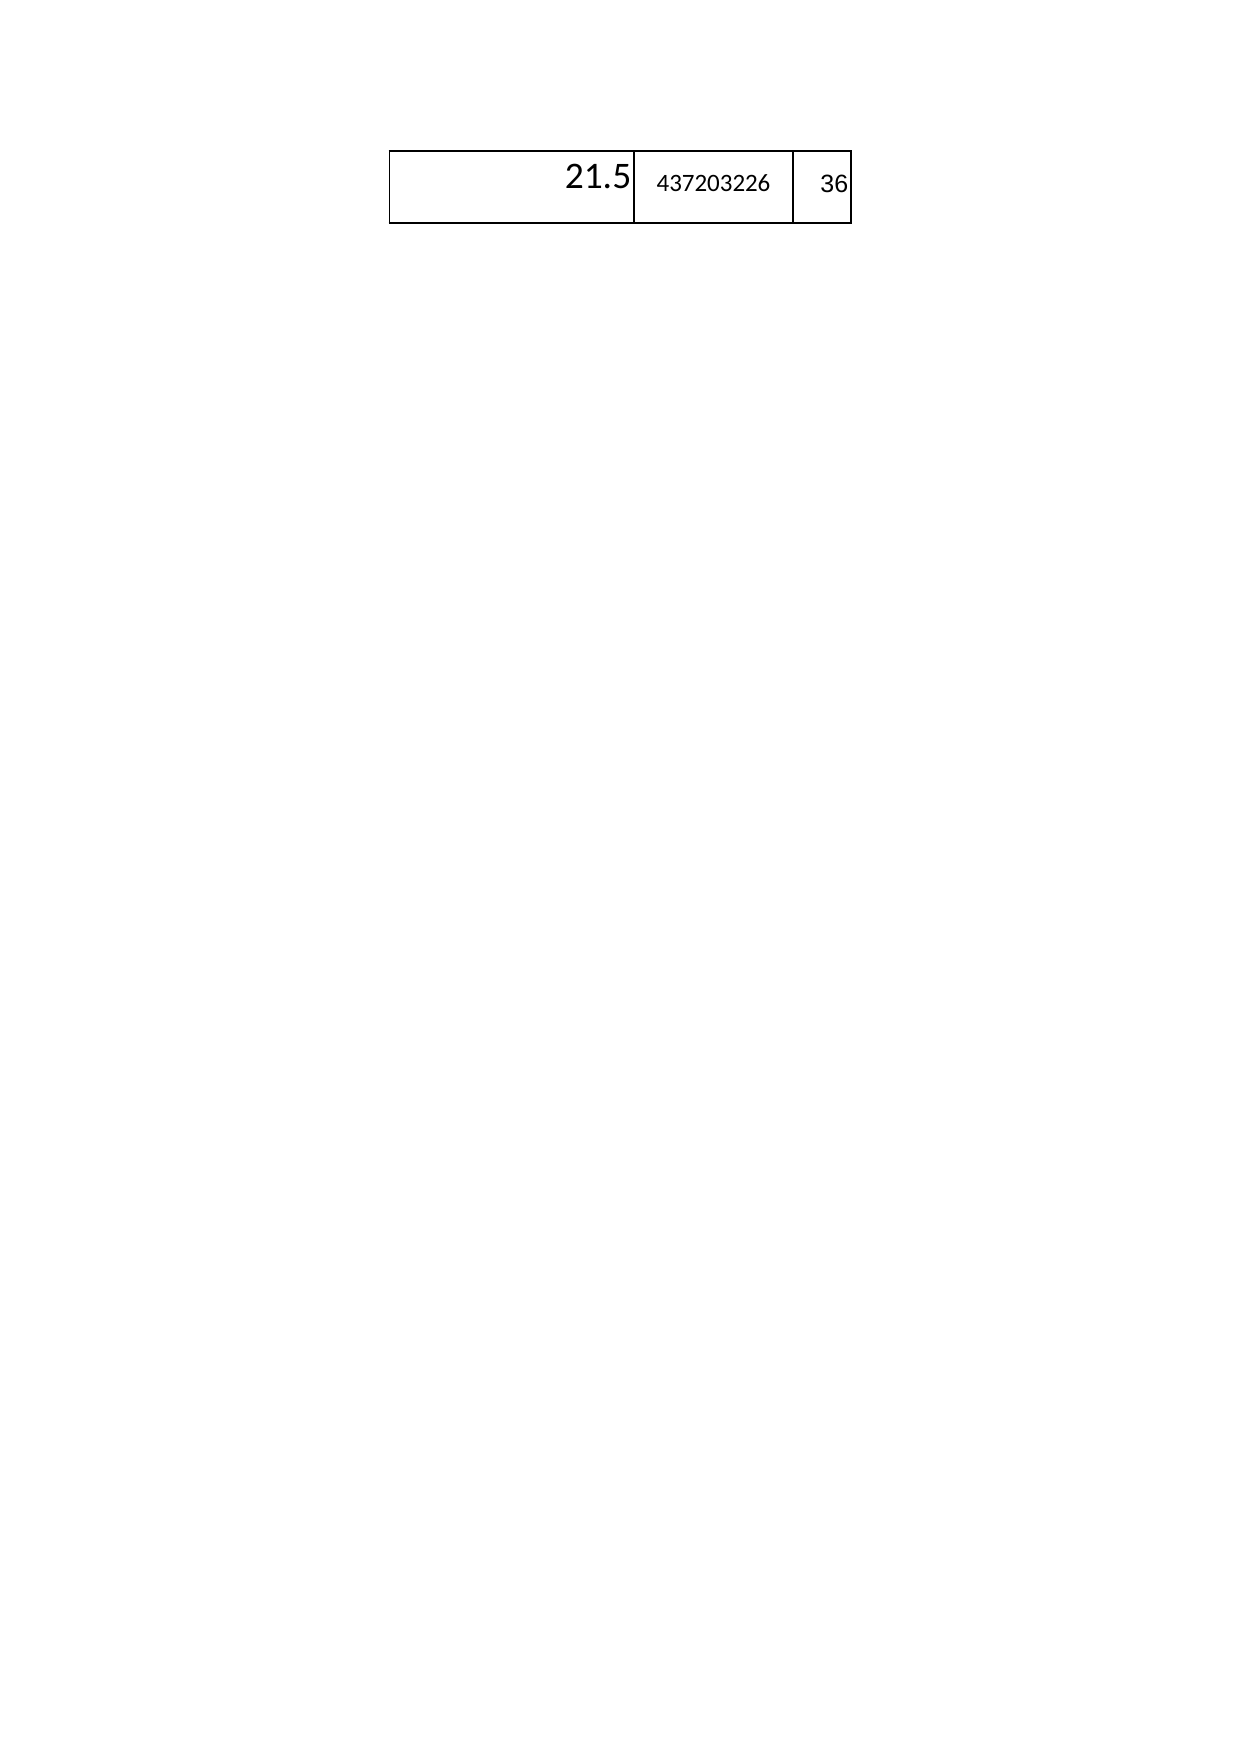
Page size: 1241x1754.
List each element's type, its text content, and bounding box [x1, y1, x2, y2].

table_cell 437203226 [635, 152, 792, 222]
table_cell 36 [794, 152, 850, 222]
table_cell 21.5 [390, 152, 633, 222]
